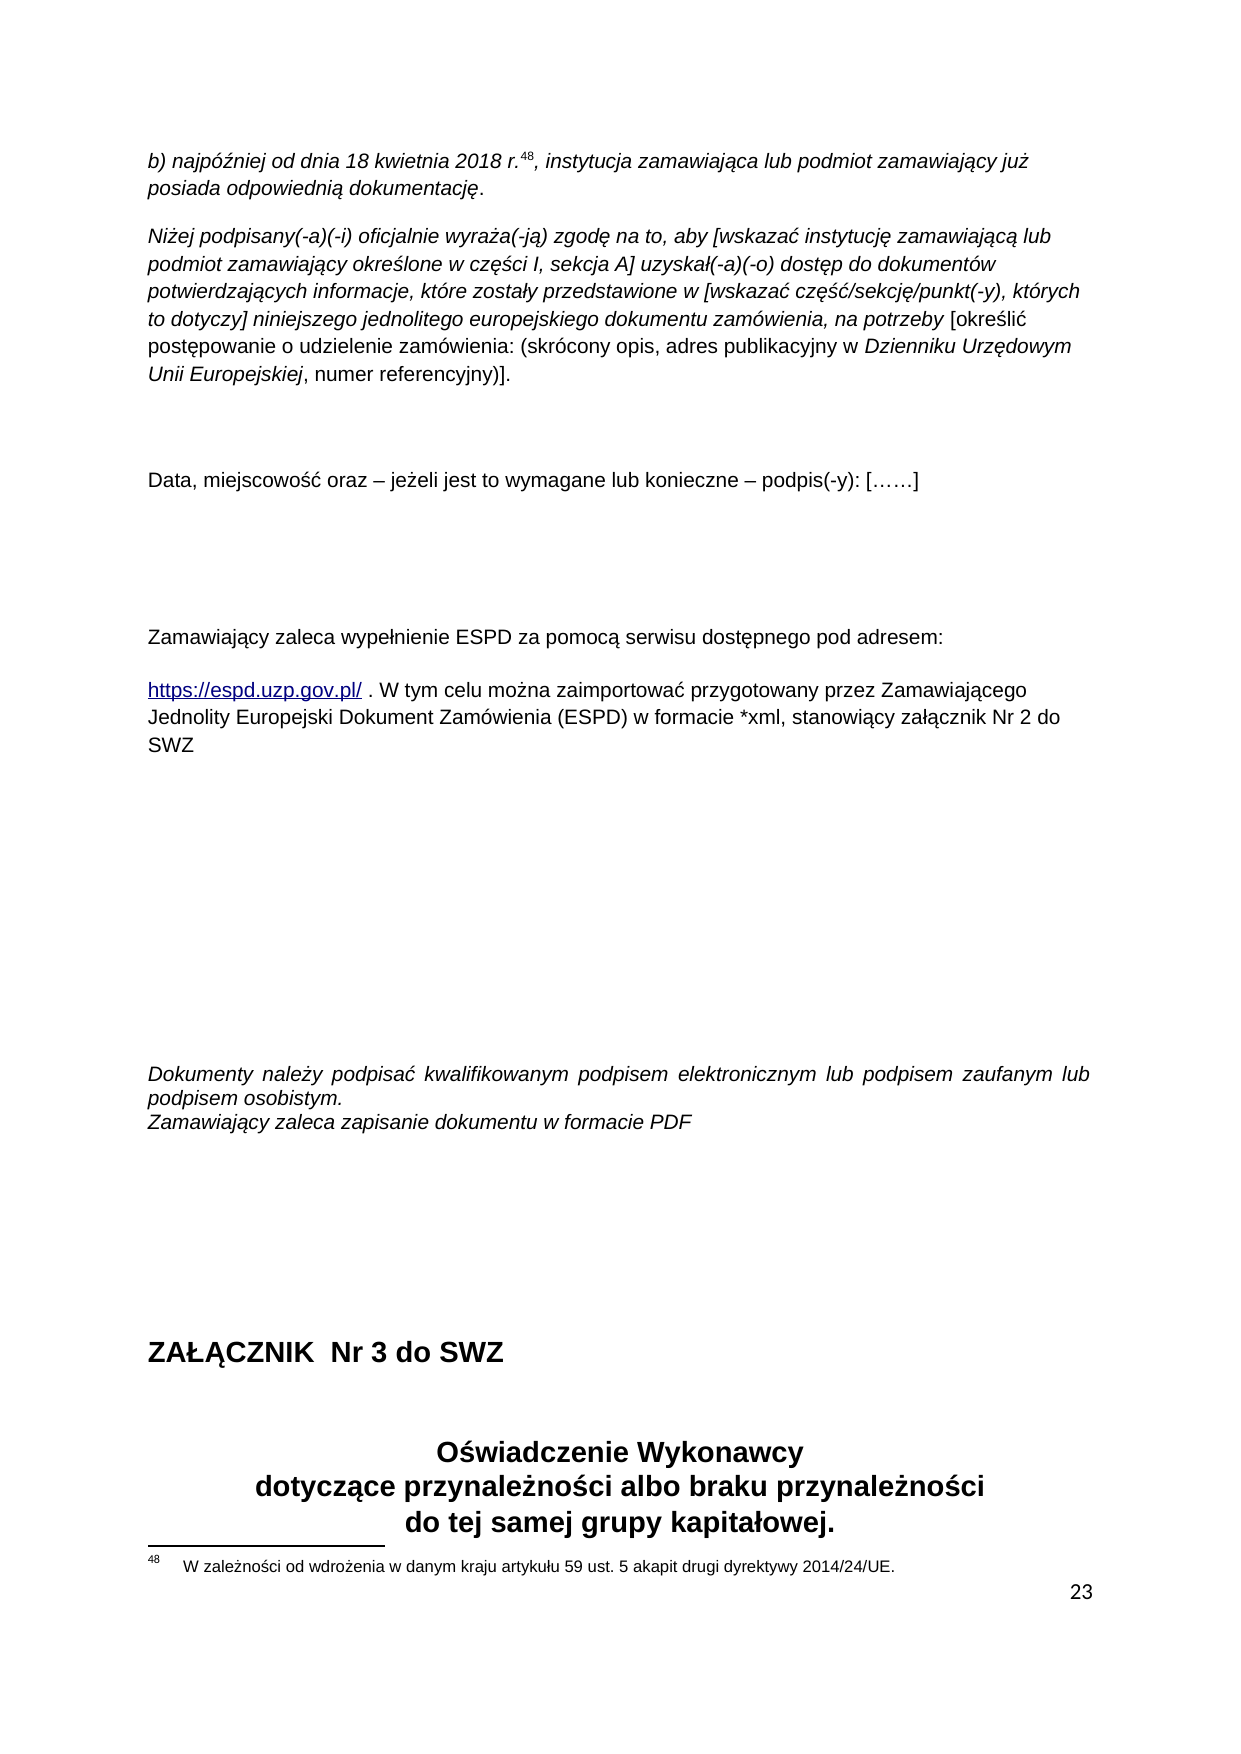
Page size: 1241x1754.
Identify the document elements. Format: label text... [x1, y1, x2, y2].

text Zamawiający zaleca wypełnienie ESPD za pomocą serwisu dostępnego pod adresem: [148, 625, 1093, 649]
text Oświadczenie Wykonawcy [148, 1436, 1093, 1469]
text Zamawiający zaleca zapisanie dokumentu w formacie PDF [148, 1110, 1093, 1134]
text dotyczące przynależności albo braku przynależności [148, 1469, 1093, 1503]
text Data, miejscowość oraz – jeżeli jest to wymagane lub konieczne – podpis(-y): [……] [148, 467, 1093, 491]
text ZAŁĄCZNIK Nr 3 do SWZ [148, 1335, 1093, 1368]
text https://espd.uzp.gov.pl/ . W tym celu można zaimportować przygotowany przez Zamawiającego Jednolity Europejski Dokument Zamówienia (ESPD) w formacie *xml, stanowiący załącznik Nr 2 do SWZ [148, 677, 1093, 756]
text do tej samej grupy kapitałowej. [148, 1505, 1093, 1539]
text Niżej podpisany(-a)(-i) oficjalnie wyraża(-ją) zgodę na to, aby [wskazać instytucję zamawiającą lub podmiot zamawiający określone w części I, sekcja A] uzyskał(-a)(-o) dostęp do dokumentów potwierdzających informacje, które zostały przedstawione w [wskazać część/sekcję/punkt(-y), których to dotyczy] niniejszego jednolitego europejskiego dokumentu zamówienia, na potrzeby [określić postępowanie o udzielenie zamówienia: (skrócony opis, adres publikacyjny w Dzienniku Urzędowym Unii Europejskiej, numer referencyjny)]. [148, 224, 1093, 386]
text b) najpóźniej od dnia 18 kwietnia 2018 r., instytucja zamawiająca lub podmiot zamawiający już posiada odpowiednią dokumentację. [148, 148, 1093, 200]
text Dokumenty należy podpisać kwalifikowanym podpisem elektronicznym lub podpisem zaufanym lub podpisem osobistym. [148, 1062, 1093, 1110]
